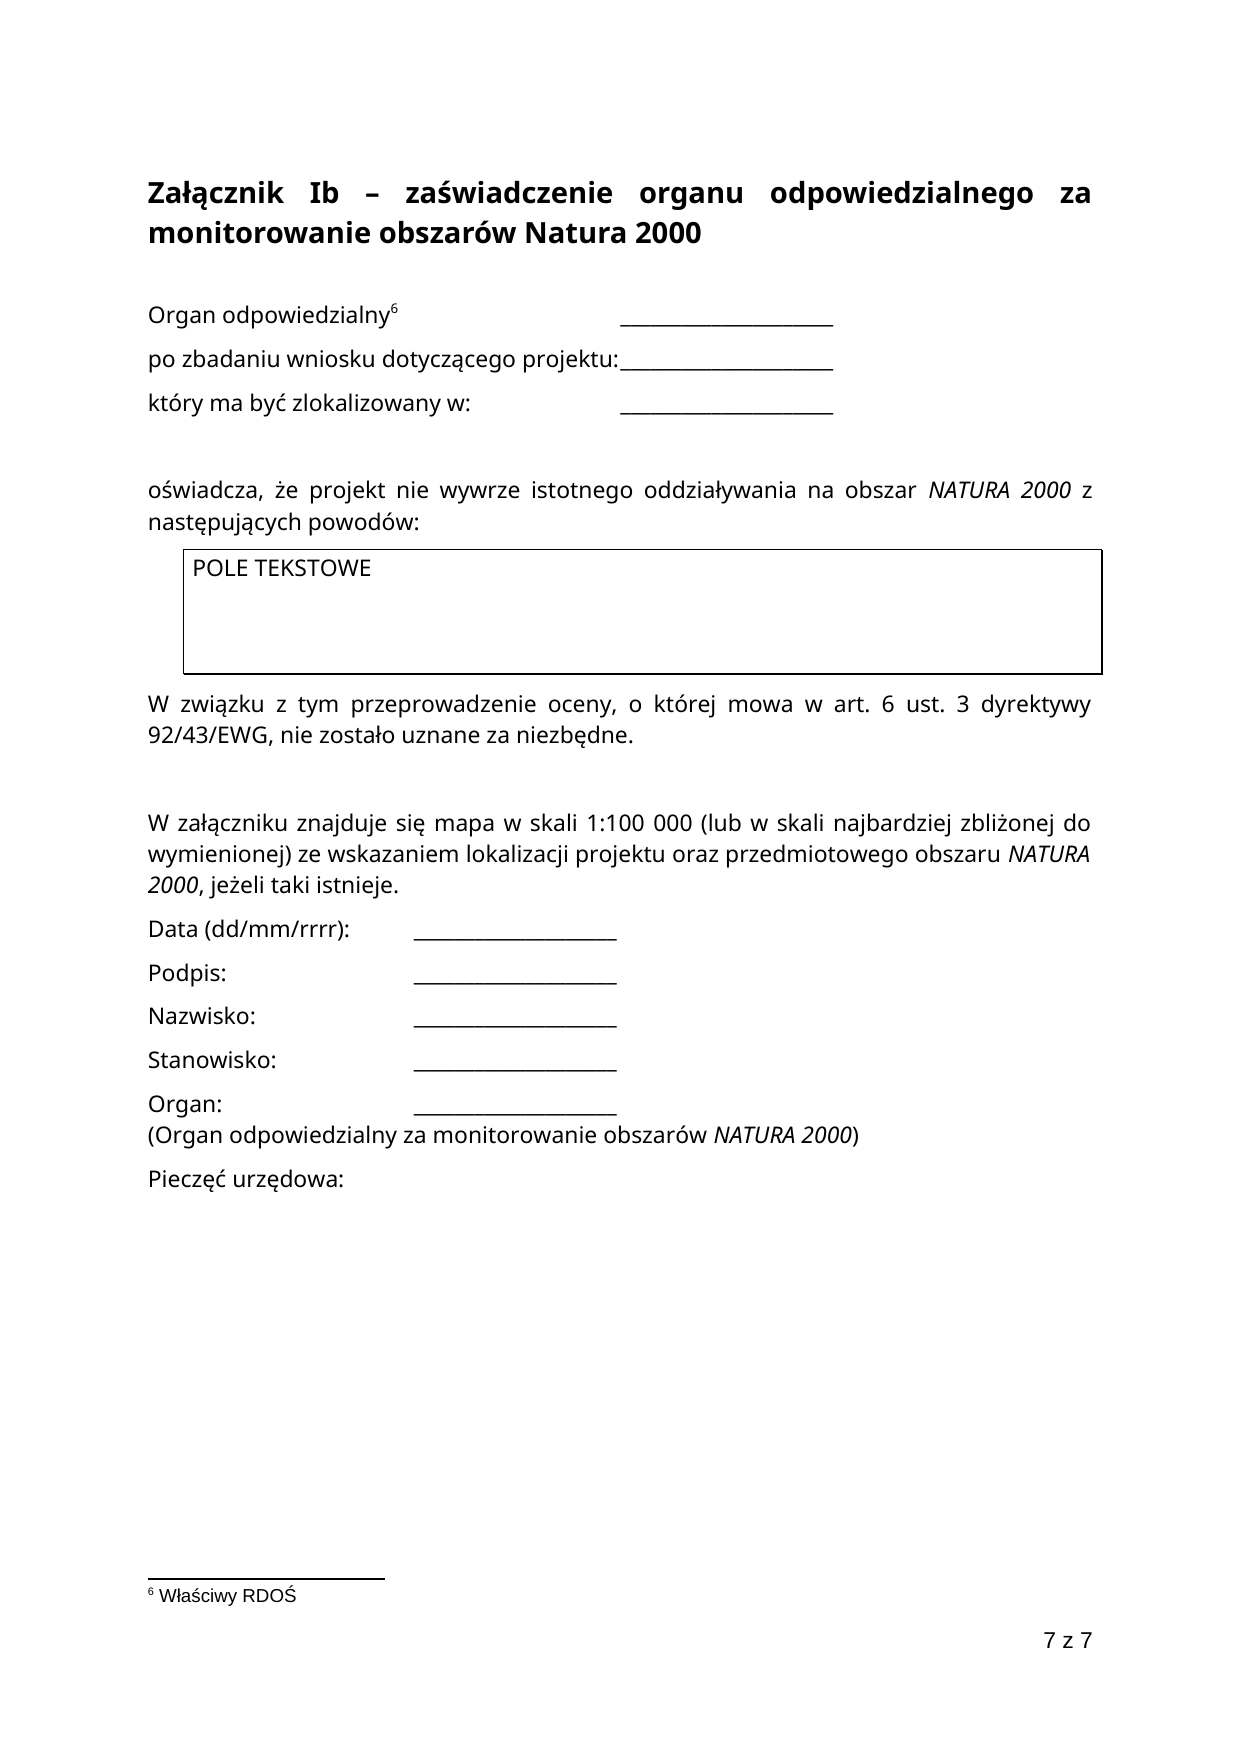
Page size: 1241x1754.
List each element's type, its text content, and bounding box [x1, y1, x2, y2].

text POLE TEKSTOWE [184, 550, 1101, 584]
text Podpis: ____________________ [148, 957, 1092, 988]
text Organ odpowiedzialny _____________________ [148, 299, 1092, 331]
text Pieczęć urzędowa: [148, 1163, 1092, 1194]
text Nazwisko: ____________________ [148, 1000, 1092, 1032]
text Stanowisko: ____________________ [148, 1044, 1092, 1075]
text W związku z tym przeprowadzenie oceny, o której mowa w art. 6 ust. 3 dyrektywy 92/43/EWG, nie zostało uznane za niezbędne. [148, 688, 1092, 750]
text który ma być zlokalizowany w: _____________________ [148, 387, 1092, 418]
text Organ: ____________________ (Organ odpowiedzialny za monitorowanie obszarów NATURA 2000) [148, 1088, 1092, 1150]
subtitle Załącznik Ib – zaświadczenie organu odpowiedzialnego za monitorowanie obszarów Natura 2000 [148, 173, 1092, 252]
text oświadcza, że projekt nie wywrze istotnego oddziaływania na obszar NATURA 2000 z następujących powodów: [148, 474, 1092, 537]
text po zbadaniu wniosku dotyczącego projektu: _____________________ [148, 343, 1092, 374]
text W załączniku znajduje się mapa w skali 1:100 000 (lub w skali najbardziej zbliżonej do wymienionej) ze wskazaniem lokalizacji projektu oraz przedmiotowego obszaru NATURA 2000, jeżeli taki istnieje. [148, 807, 1092, 900]
text Data (dd/mm/rrrr): ____________________ [148, 913, 1092, 944]
